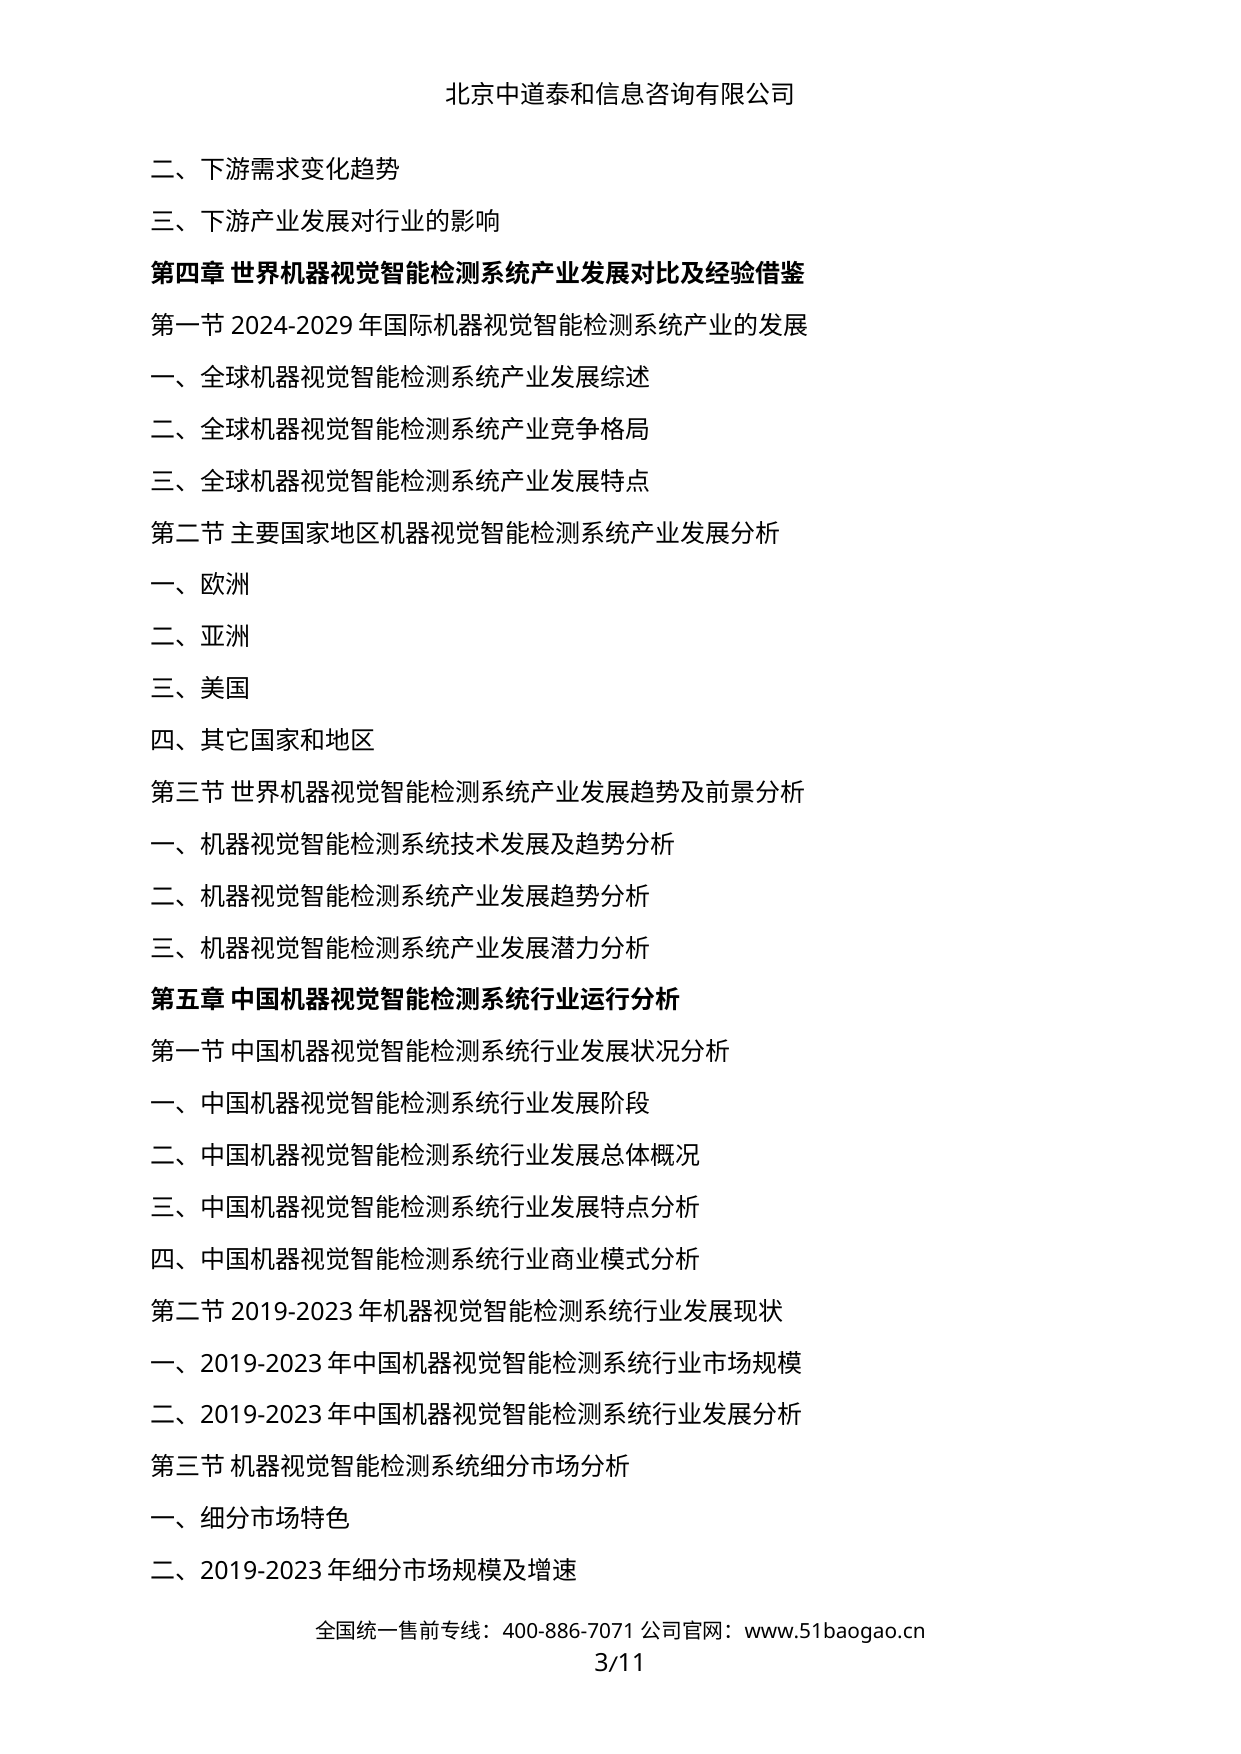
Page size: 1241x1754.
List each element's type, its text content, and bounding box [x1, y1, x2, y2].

text 第二节 2019-2023年机器视觉智能检测系统行业发展现状 [150, 1291, 1090, 1327]
text 第四章 世界机器视觉智能检测系统产业发展对比及经验借鉴 [150, 254, 1090, 290]
text 第三节 机器视觉智能检测系统细分市场分析 [150, 1447, 1090, 1483]
text 三、全球机器视觉智能检测系统产业发展特点 [150, 461, 1090, 497]
text 二、2019-2023年细分市场规模及增速 [150, 1551, 1090, 1587]
text 一、细分市场特色 [150, 1499, 1090, 1535]
text 二、亚洲 [150, 617, 1090, 653]
text 三、中国机器视觉智能检测系统行业发展特点分析 [150, 1187, 1090, 1224]
text 一、全球机器视觉智能检测系统产业发展综述 [150, 357, 1090, 394]
text 第一节 中国机器视觉智能检测系统行业发展状况分析 [150, 1032, 1090, 1068]
text 二、机器视觉智能检测系统产业发展趋势分析 [150, 876, 1090, 912]
text 二、中国机器视觉智能检测系统行业发展总体概况 [150, 1136, 1090, 1172]
text 四、其它国家和地区 [150, 721, 1090, 757]
text 第一节 2024-2029年国际机器视觉智能检测系统产业的发展 [150, 306, 1090, 342]
text 三、下游产业发展对行业的影响 [150, 202, 1090, 238]
text 四、中国机器视觉智能检测系统行业商业模式分析 [150, 1239, 1090, 1276]
text 一、欧洲 [150, 565, 1090, 601]
text 一、机器视觉智能检测系统技术发展及趋势分析 [150, 824, 1090, 861]
text 三、美国 [150, 669, 1090, 705]
text 二、全球机器视觉智能检测系统产业竞争格局 [150, 409, 1090, 446]
text 二、下游需求变化趋势 [150, 150, 1090, 186]
text 第五章 中国机器视觉智能检测系统行业运行分析 [150, 980, 1090, 1016]
text 二、2019-2023年中国机器视觉智能检测系统行业发展分析 [150, 1395, 1090, 1431]
text 一、中国机器视觉智能检测系统行业发展阶段 [150, 1084, 1090, 1120]
text 第二节 主要国家地区机器视觉智能检测系统产业发展分析 [150, 513, 1090, 549]
text 第三节 世界机器视觉智能检测系统产业发展趋势及前景分析 [150, 772, 1090, 809]
text 一、2019-2023年中国机器视觉智能检测系统行业市场规模 [150, 1343, 1090, 1379]
text 三、机器视觉智能检测系统产业发展潜力分析 [150, 928, 1090, 964]
